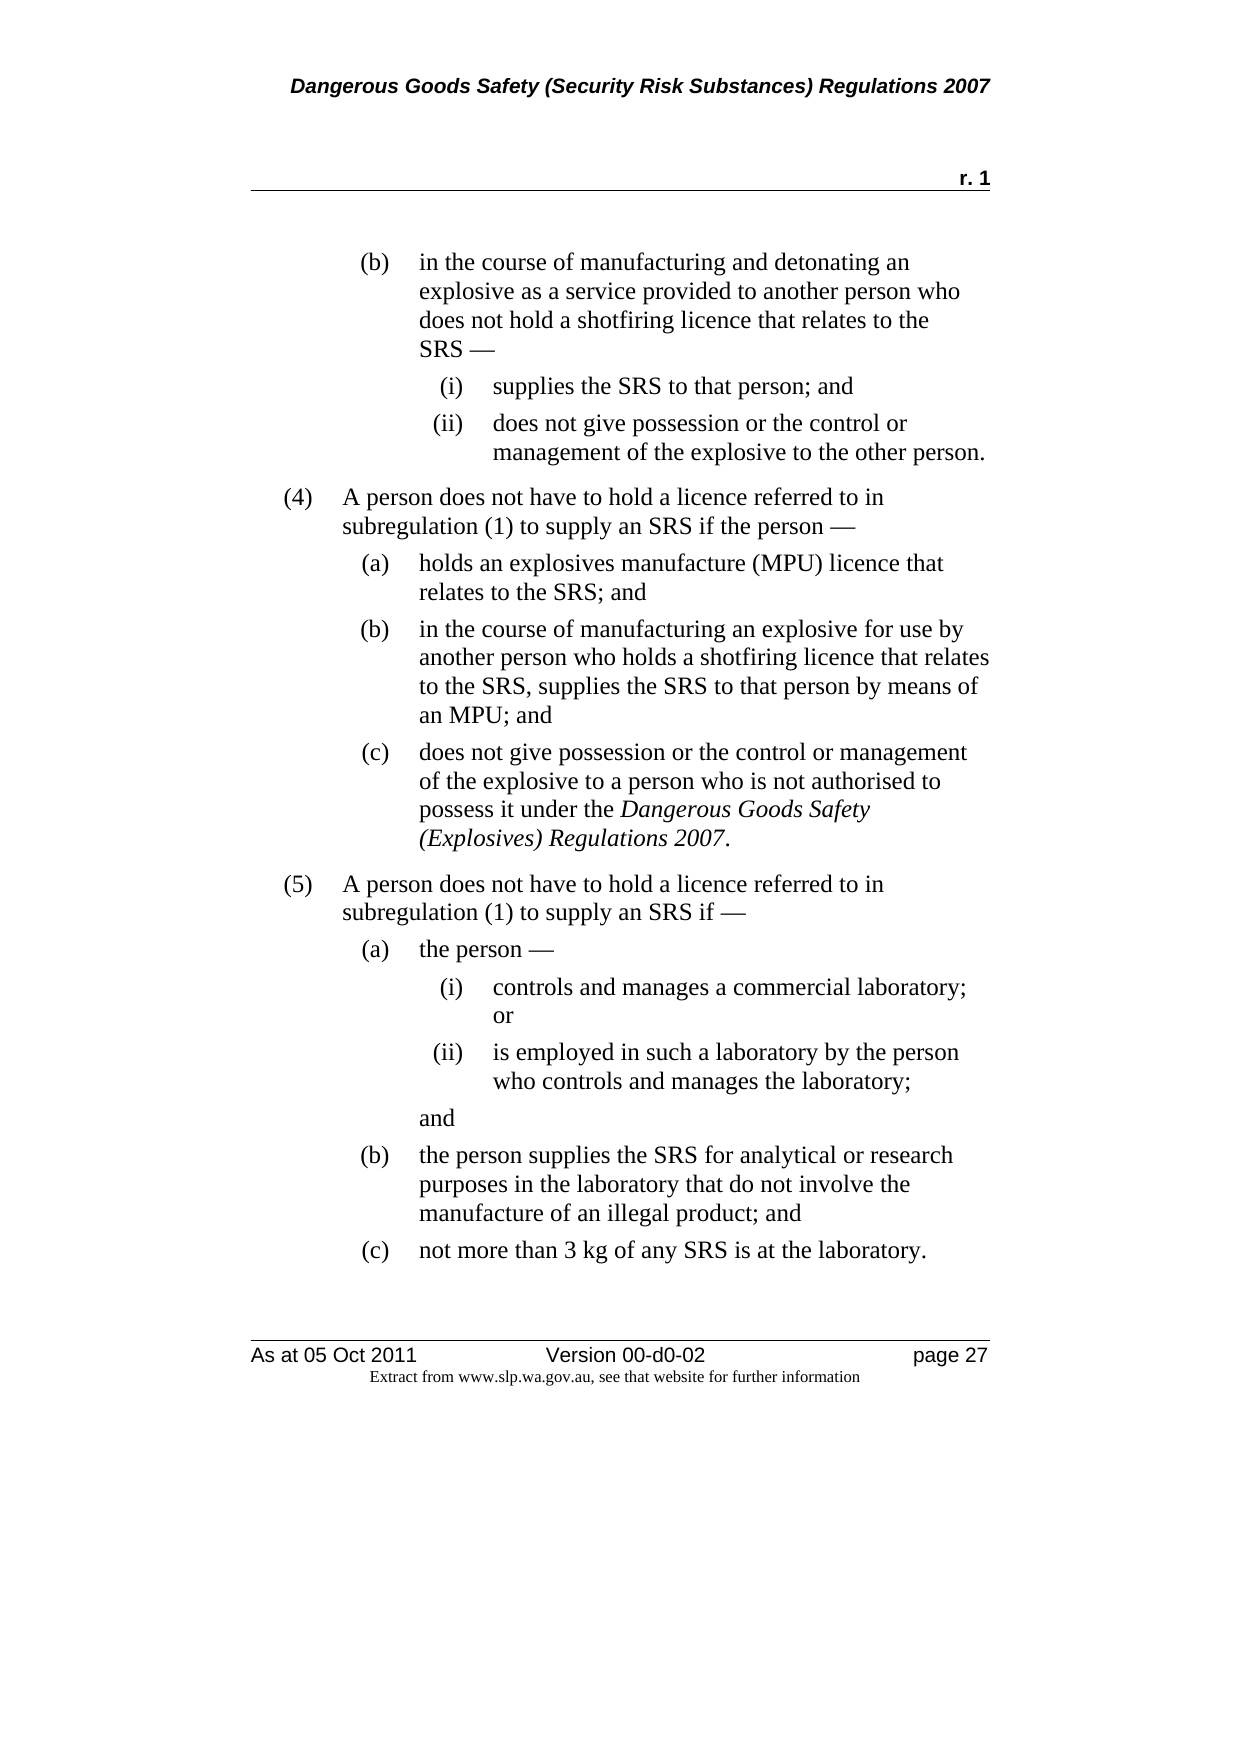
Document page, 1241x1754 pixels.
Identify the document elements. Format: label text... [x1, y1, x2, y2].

text (c) does not give possession or the control or management of the explosive to a person who is not authorised to possess it under the Dangerous Goods Safety (Explosives) Regulations 2007. [251, 737, 990, 852]
text (i) controls and manages a commercial laboratory; or [251, 972, 990, 1029]
text and [251, 1103, 990, 1132]
text (a) holds an explosives manufacture (MPU) licence that relates to the SRS; and [251, 548, 990, 605]
text (4) A person does not have to hold a licence referred to in subregulation (1) to supply an SRS if the person — [251, 482, 990, 539]
text (b) in the course of manufacturing an explosive for use by another person who holds a shotfiring licence that relates to the SRS, supplies the SRS to that person by means of an MPU; and [251, 614, 990, 729]
text (5) A person does not have to hold a licence referred to in subregulation (1) to supply an SRS if — [251, 869, 990, 926]
text (a) the person — [251, 934, 990, 963]
text (c) not more than 3 kg of any SRS is at the laboratory. [251, 1235, 990, 1264]
text (ii) does not give possession or the control or management of the explosive to the other person. [251, 408, 990, 465]
text (i) supplies the SRS to that person; and [251, 371, 990, 399]
text (ii) is employed in such a laboratory by the person who controls and manages the laboratory; [251, 1037, 990, 1095]
text (b) in the course of manufacturing and detonating an explosive as a service provided to another person who does not hold a shotfiring licence that relates to the SRS — [251, 247, 990, 362]
text (b) the person supplies the SRS for analytical or research purposes in the laboratory that do not involve the manufacture of an illegal product; and [251, 1140, 990, 1227]
